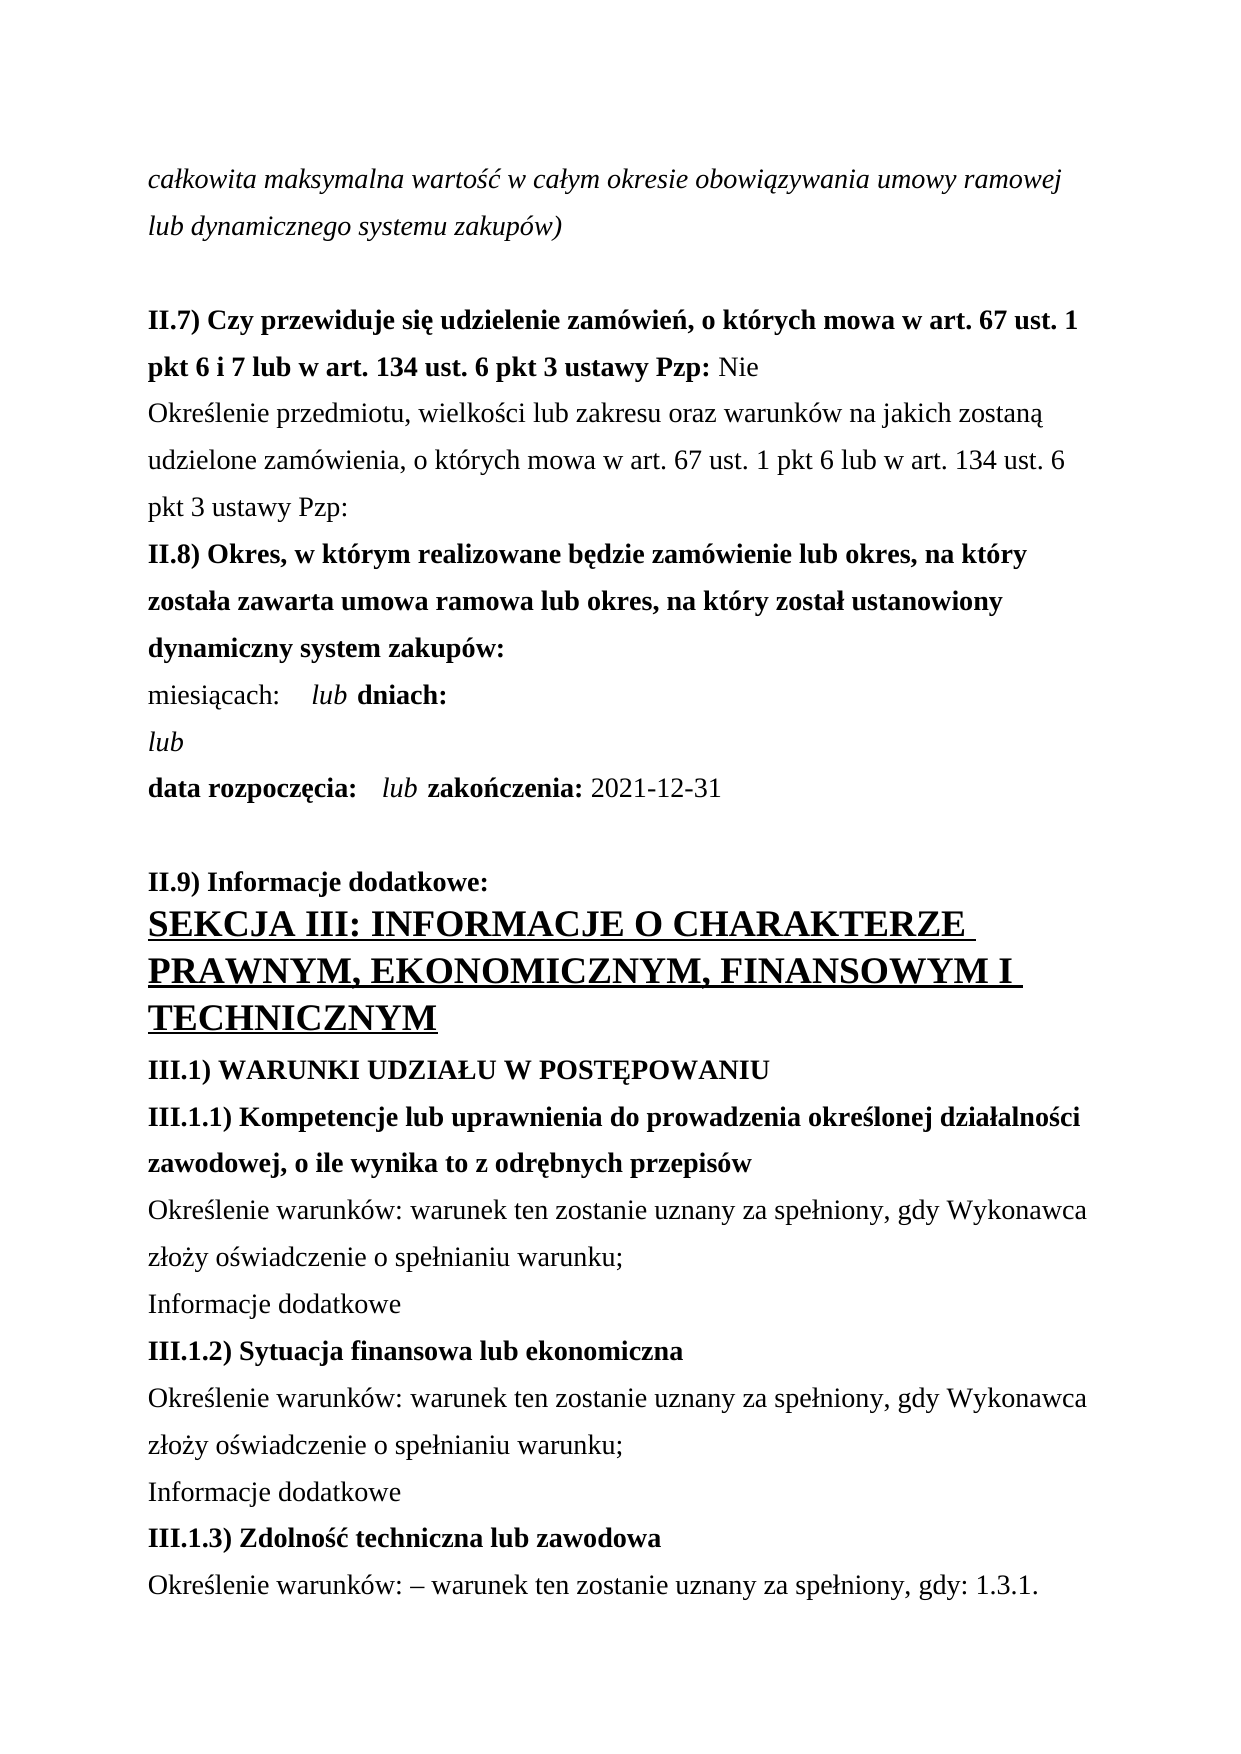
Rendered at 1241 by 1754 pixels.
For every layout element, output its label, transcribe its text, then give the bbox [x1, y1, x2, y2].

text II.7) Czy przewiduje się udzielenie zamówień, o których mowa w art. 67 ust. 1 pkt 6 i 7 lub w art. 134 ust. 6 pkt 3 ustawy Pzp: Nie Określenie przedmiotu, wielkości lub zakresu oraz warunków na jakich zostaną udzielone zamówienia, o których mowa w art. 67 ust. 1 pkt 6 lub w art. 134 ust. 6 pkt 3 ustawy Pzp: II.8) Okres, w którym realizowane będzie zamówienie lub okres, na który została zawarta umowa ramowa lub okres, na który został ustanowiony dynamiczny system zakupów: miesiącach: lub dniach: lub data rozpoczęcia: lub zakończenia: 2021-12-31 II.9) Informacje dodatkowe: [148, 241, 1093, 898]
text SEKCJA III: INFORMACJE O CHARAKTERZE PRAWNYM, EKONOMICZNYM, FINANSOWYM I TECHNICZNYM [148, 898, 1093, 1038]
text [148, 148, 1093, 241]
text III.1) WARUNKI UDZIAŁU W POSTĘPOWANIU [148, 1038, 1093, 1085]
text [148, 1085, 1093, 1601]
